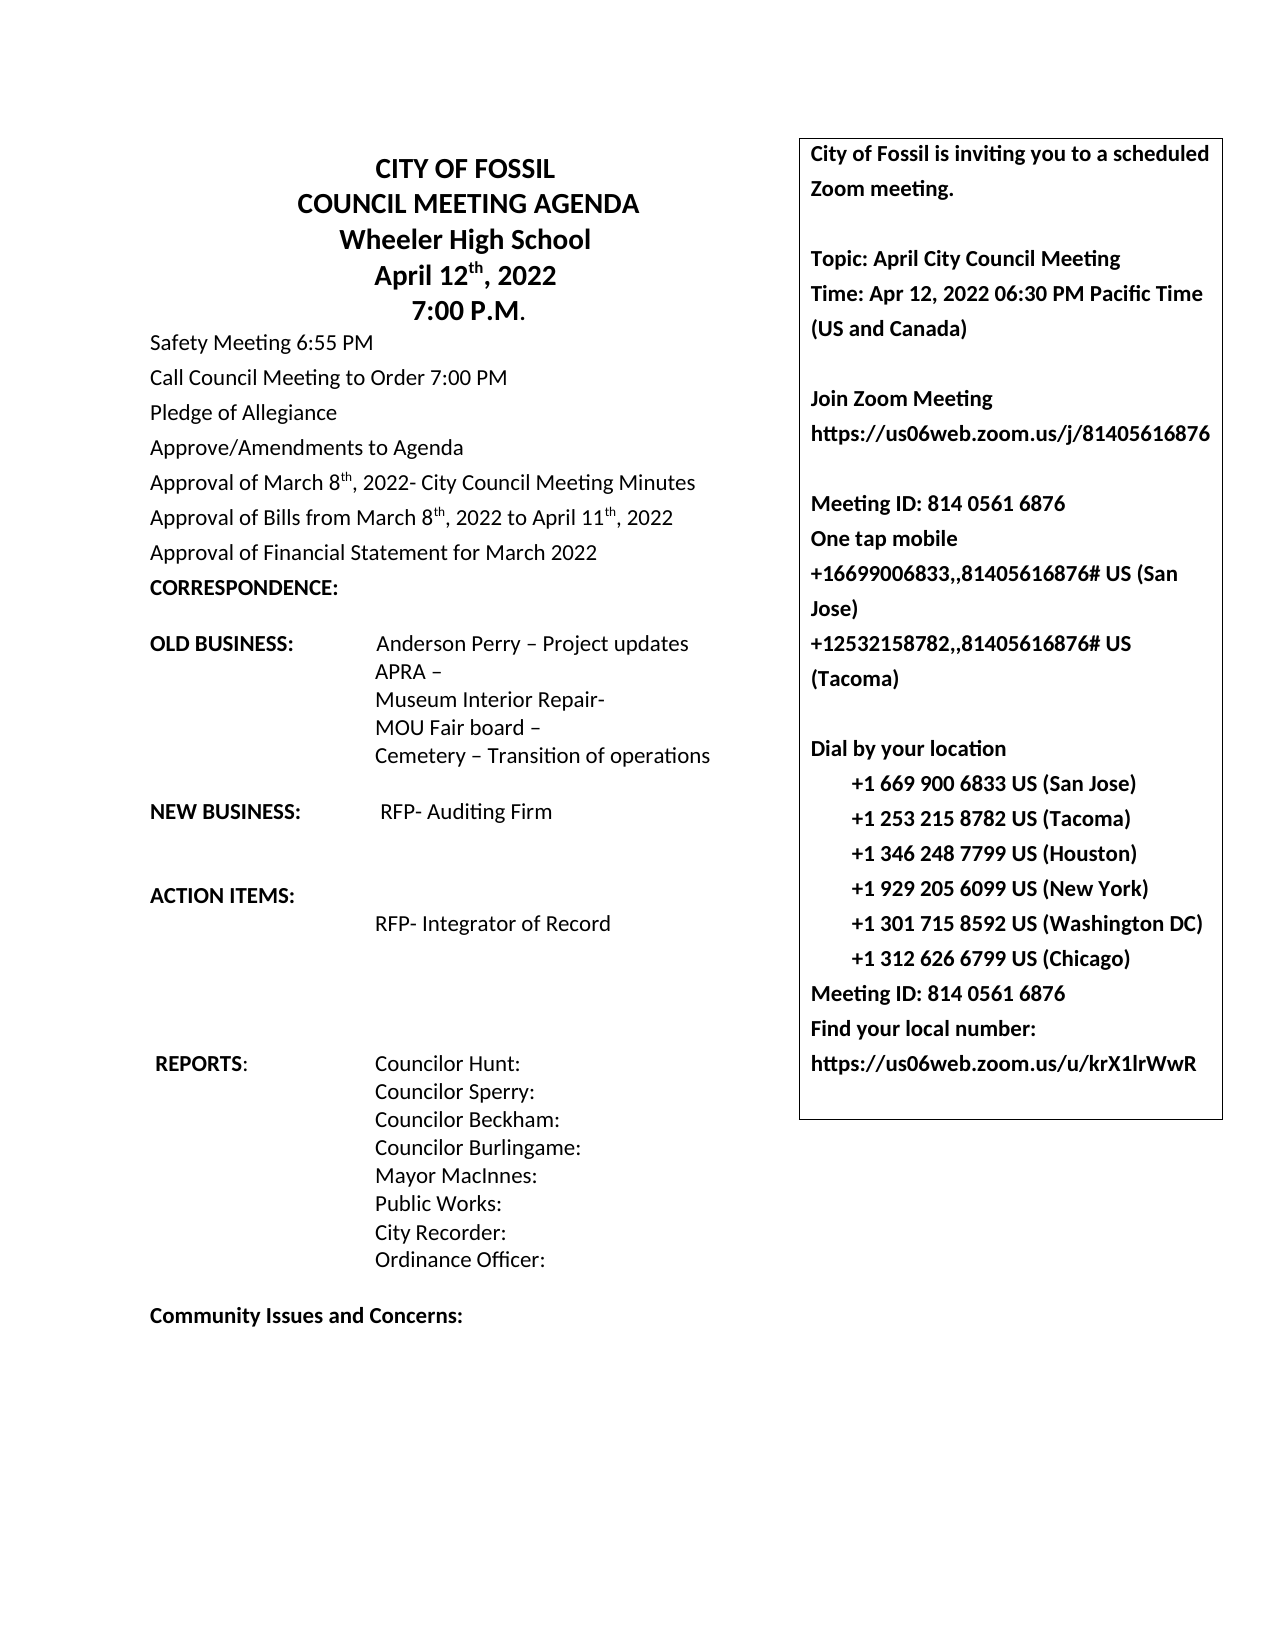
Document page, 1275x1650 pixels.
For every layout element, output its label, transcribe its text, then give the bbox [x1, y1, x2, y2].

table_header City of Fossil is inviting you to a scheduled Zoom meeting. Topic: April City Council Meeting Time: Apr 12, 2022 06:30 PM Pacific Time (US and Canada) Join Zoom Meeting https://us06web.zoom.us/j/81405616876 Meeting ID: 814 0561 6876 One tap mobile +16699006833,,81405616876# US (San Jose) +12532158782,,81405616876# US (Tacoma) Dial by your location +1 669 900 6833 US (San Jose) +1 253 215 8782 US (Tacoma) +1 346 248 7799 US (Houston) +1 929 205 6099 US (New York) +1 301 715 8592 US (Washington DC) +1 312 626 6799 US (Chicago) Meeting ID: 814 0561 6876 Find your local number: https://us06web.zoom.us/u/krX1lrWwR [800, 139, 1222, 1119]
text City Recorder: [150, 1218, 1125, 1246]
text Ordinance Officer: [150, 1246, 1125, 1274]
text CORRESPONDENCE: [150, 573, 799, 601]
text April 12th, 2022 [150, 257, 799, 292]
text OLD BUSINESS: Anderson Perry – Project updates APRA – [150, 629, 799, 685]
text NEW BUSINESS: RFP- Auditing Firm [150, 797, 799, 825]
text RFP- Integrator of Record [150, 909, 799, 937]
text Approval of Financial Statement for March 2022 [150, 538, 799, 566]
text Call Council Meeting to Order 7:00 PM Pledge of Allegiance Approve/Amendments to Agenda Approval of March 8th, 2022- City Council Meeting Minutes [150, 363, 799, 496]
text Public Works: [150, 1189, 1125, 1218]
text Mayor MacInnes: [150, 1162, 1125, 1189]
text Safety Meeting 6:55 PM [150, 328, 799, 356]
text Community Issues and Concerns: [150, 1302, 1125, 1388]
text 7:00 P.M. [150, 292, 799, 328]
text Cemetery – Transition of operations [150, 741, 799, 769]
text REPORTS: Councilor Hunt: [150, 1049, 799, 1077]
text ACTION ITEMS: [150, 881, 799, 909]
text MOU Fair board – [150, 713, 799, 741]
text Councilor Burlingame: [150, 1133, 1125, 1162]
text Museum Interior Repair- [150, 685, 799, 713]
text CITY OF FOSSIL COUNCIL MEETING AGENDA Wheeler High School [150, 150, 799, 257]
text Councilor Beckham: [150, 1106, 1125, 1133]
text Councilor Sperry: [150, 1077, 799, 1106]
text Approval of Bills from March 8th, 2022 to April 11th, 2022 [150, 503, 799, 531]
